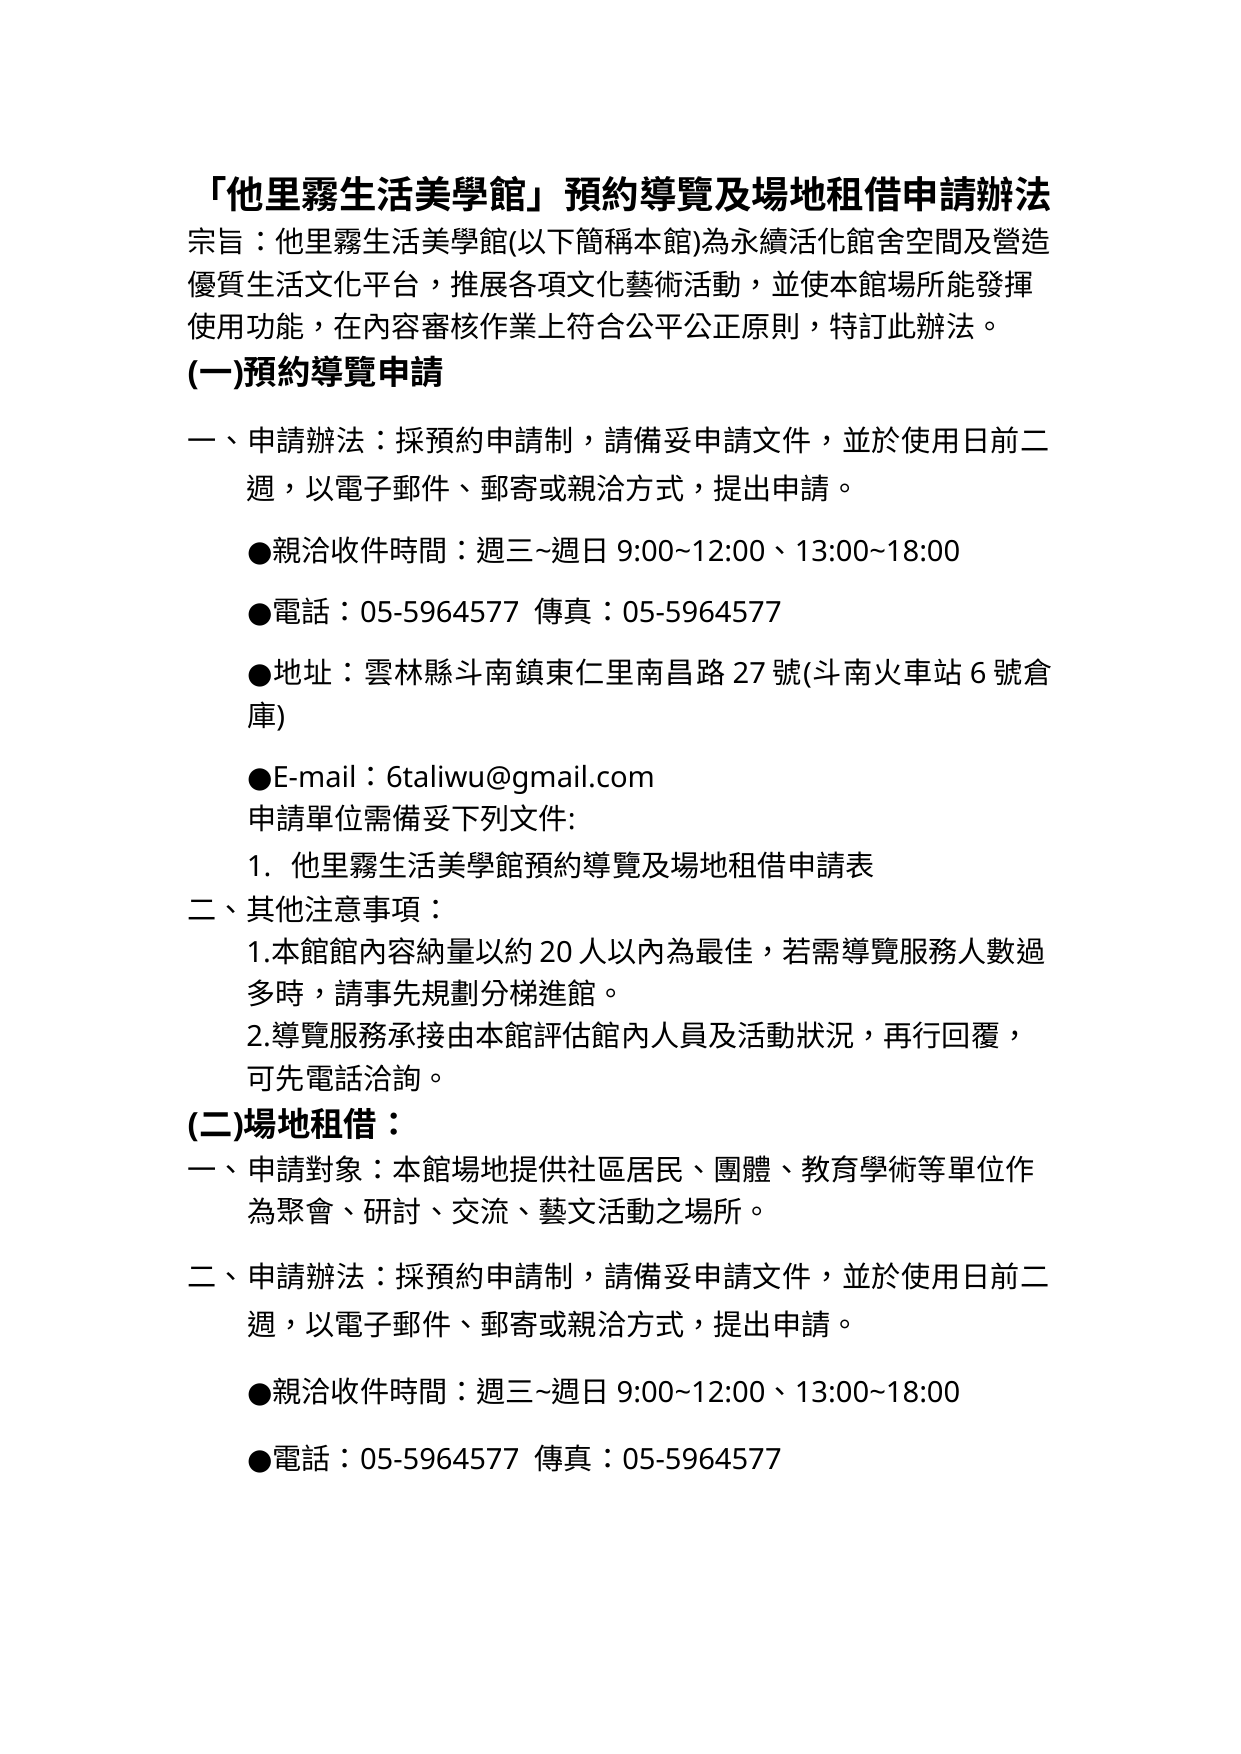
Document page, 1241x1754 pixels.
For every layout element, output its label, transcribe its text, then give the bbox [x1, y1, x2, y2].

text 一、申請辦法：採預約申請制，請備妥申請文件，並於使用日前二週，以電子郵件、郵寄或親洽方式，提出申請。 [187, 413, 1053, 509]
text (二)場地租借： [187, 1098, 1053, 1146]
list ●親洽收件時間：週三~週日 9:00~12:00、13:00~18:00 [247, 527, 1053, 570]
list ●地址：雲林縣斗南鎮東仁里南昌路27號(斗南火車站6號倉庫) [247, 650, 1053, 734]
text (一)預約導覽申請 [187, 346, 1053, 394]
list 申請辦法：採預約申請制，請備妥申請文件，並於使用日前二週，以電子郵件、郵寄或親洽方式，提出申請。 [187, 1249, 1053, 1345]
text 2.導覽服務承接由本館評估館內人員及活動狀況，再行回覆，可先電話洽詢。 [246, 1013, 1053, 1098]
text 宗旨：他里霧生活美學館(以下簡稱本館)為永續活化館舍空間及營造優質生活文化平台，推展各項文化藝術活動，並使本館場所能發揮使用功能，在內容審核作業上符合公平公正原則，特訂此辦法。 [187, 219, 1053, 346]
list ●電話：05-5964577 傳真：05-5964577 [247, 589, 1053, 631]
list ●電話：05-5964577 傳真：05-5964577 [247, 1431, 1053, 1479]
text 1.本館館內容納量以約20人以內為最佳，若需導覽服務人數過多時，請事先規劃分梯進館。 [246, 928, 1053, 1013]
list ●E-mail：6taliwu@gmail.com [247, 753, 1053, 796]
list ●親洽收件時間：週三~週日 9:00~12:00、13:00~18:00 [247, 1364, 1053, 1412]
list 他里霧生活美學館預約導覽及場地租借申請表 [247, 838, 1053, 886]
text 「他里霧生活美學館」預約導覽及場地租借申請辦法 [187, 164, 1053, 219]
list 申請對象：本館場地提供社區居民、團體、教育學術等單位作為聚會、研討、交流、藝文活動之場所。 [187, 1146, 1053, 1231]
list 申請單位需備妥下列文件: [247, 796, 1053, 838]
text 二、其他注意事項： [187, 886, 1053, 928]
